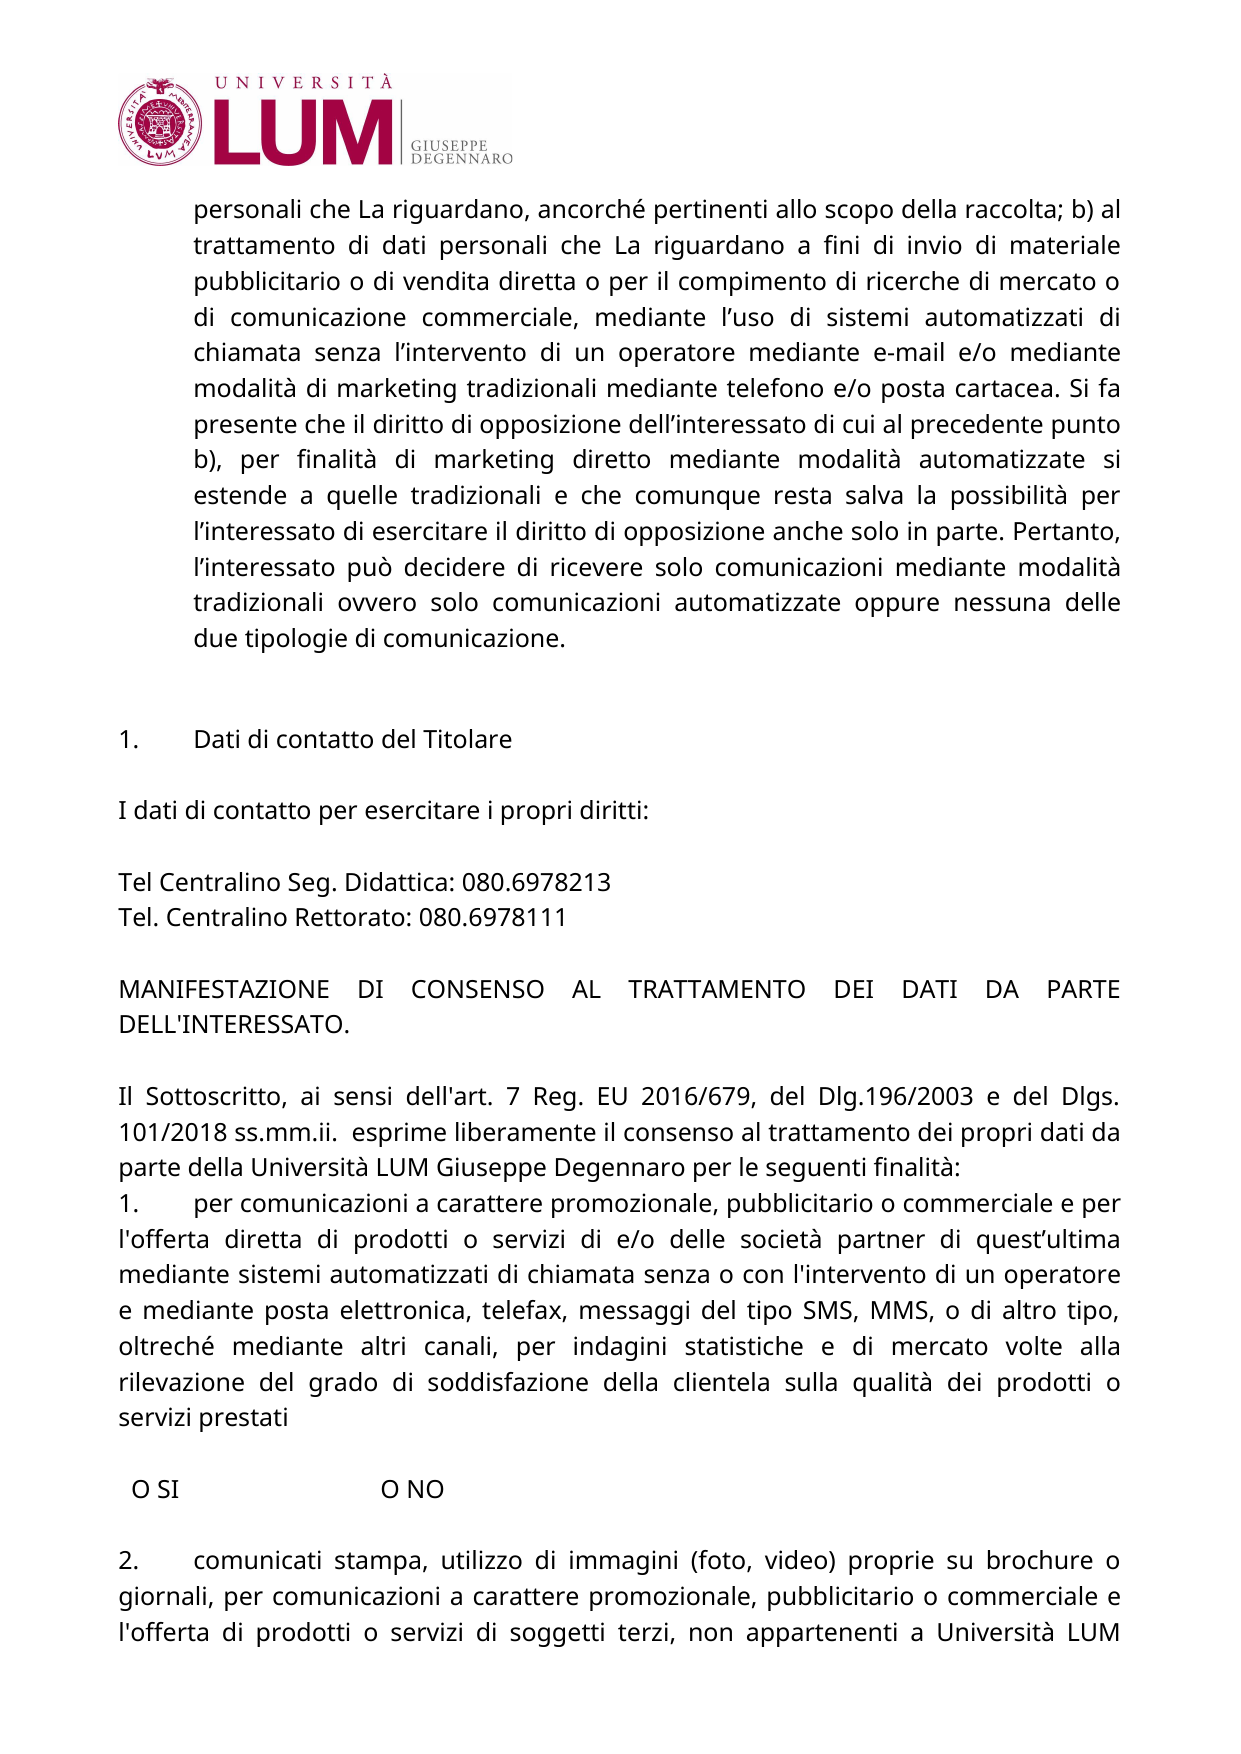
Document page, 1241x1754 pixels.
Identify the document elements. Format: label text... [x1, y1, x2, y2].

text Il Sottoscritto, ai sensi dell'art. 7 Reg. EU 2016/679, del Dlg.196/2003 e del Dlgs. 101/2018 ss.mm.ii. esprime liberamente il consenso al trattamento dei propri dati da parte della Università LUM Giuseppe Degennaro per le seguenti finalità: [118, 1078, 1122, 1184]
text 1. per comunicazioni a carattere promozionale, pubblicitario o commerciale e per l'offerta diretta di prodotti o servizi di e/o delle società partner di quest’ultima mediante sistemi automatizzati di chiamata senza o con l'intervento di un operatore e mediante posta elettronica, telefax, messaggi del tipo SMS, MMS, o di altro tipo, oltreché mediante altri canali, per indagini statistiche e di mercato volte alla rilevazione del grado di soddisfazione della clientela sulla qualità dei prodotti o servizi prestati [118, 1186, 1122, 1434]
picture [118, 73, 513, 166]
text I dati di contatto per esercitare i propri diritti: [118, 793, 1122, 827]
list Dati di contatto del Titolare [118, 721, 1122, 755]
text Tel. Centralino Rettorato: 080.6978111 [118, 900, 1122, 934]
text O SI O NO [118, 1472, 1122, 1506]
text MANIFESTAZIONE DI CONSENSO AL TRATTAMENTO DEI DATI DA PARTE DELL'INTERESSATO. [118, 971, 1122, 1041]
text Tel Centralino Seg. Didattica: 080.6978213 [118, 864, 1122, 898]
